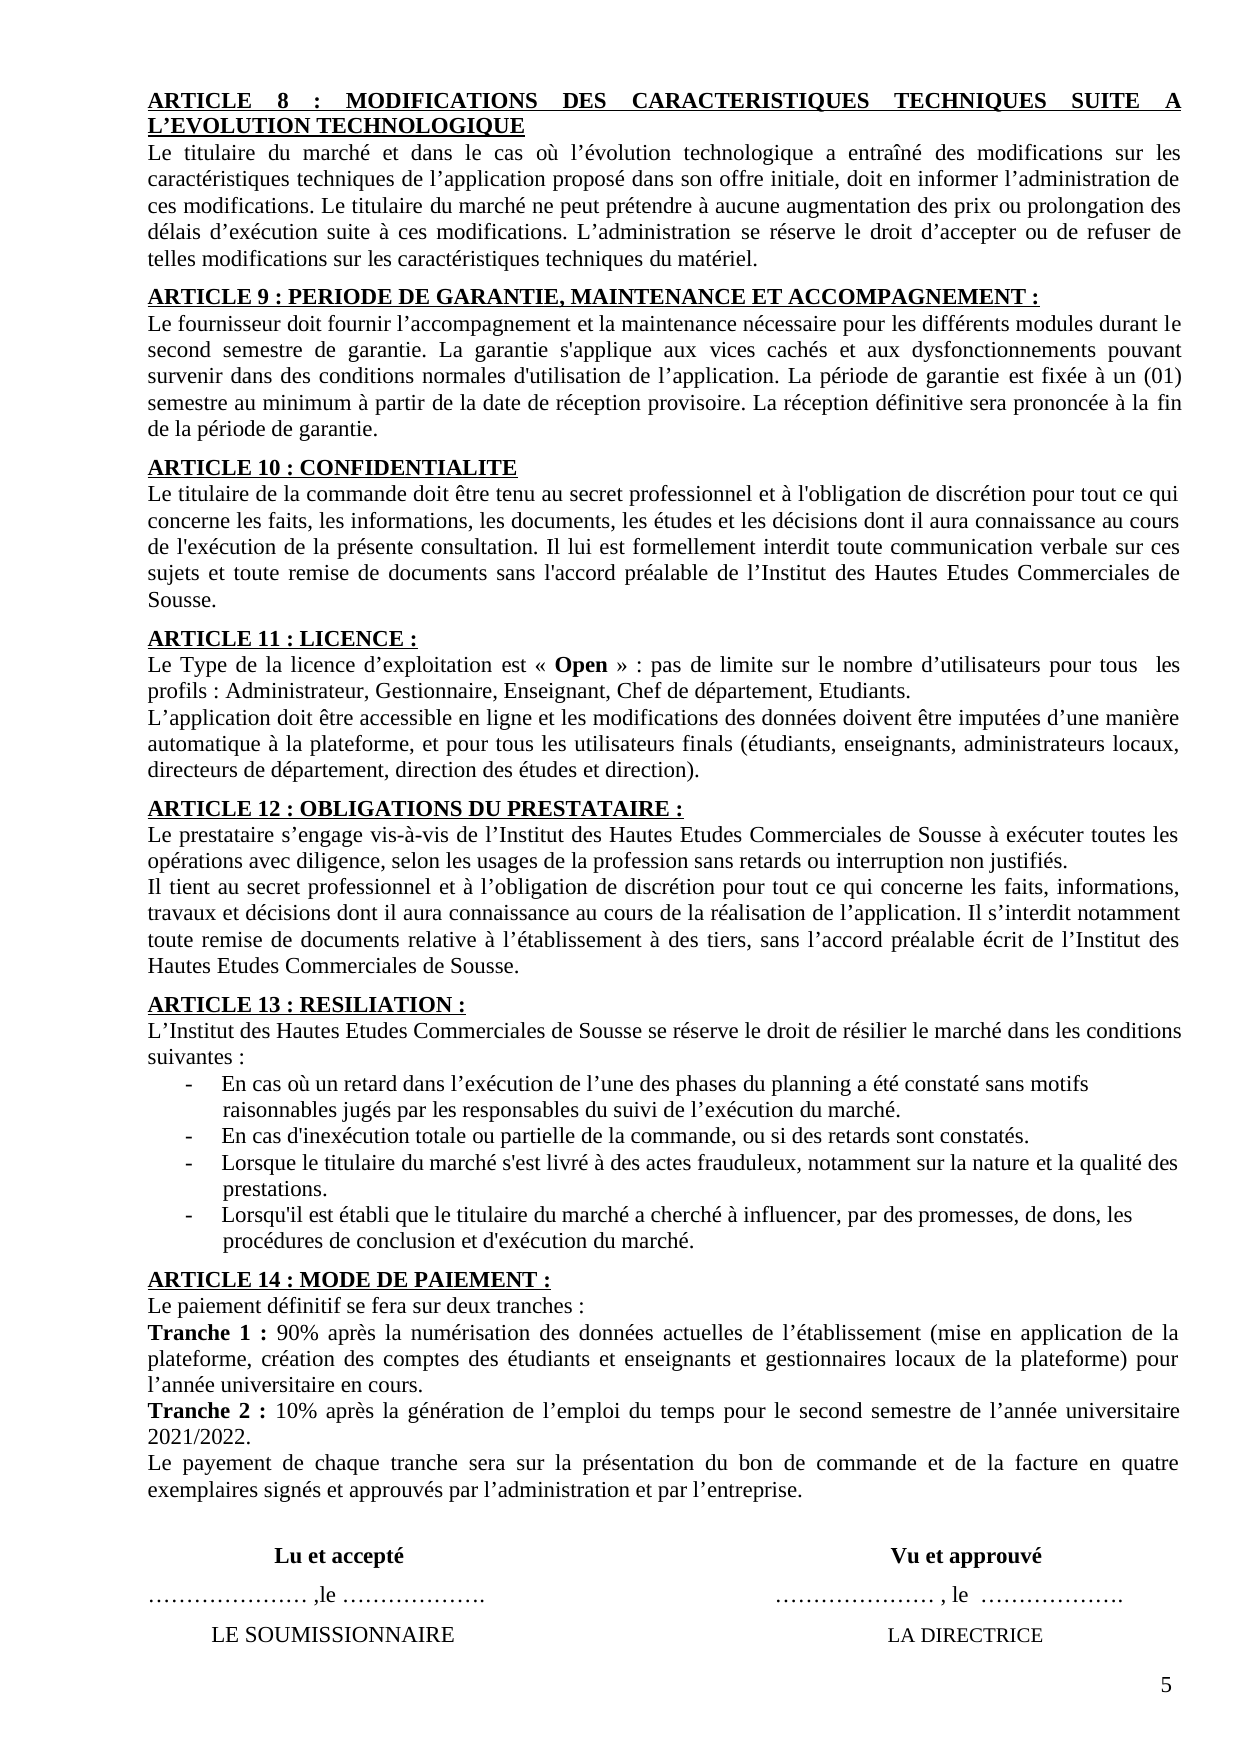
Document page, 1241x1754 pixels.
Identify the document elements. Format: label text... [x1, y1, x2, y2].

list Lorsque le titulaire du marché s'est livré à des actes frauduleux, notamment sur la nature et la qualité des prestations. [185, 1149, 1180, 1202]
text Tranche 2 : 10% après la génération de l’emploi du temps pour le second semestre de l’année universitaire 2021/2022. [147, 1398, 1182, 1449]
subtitle Lu et accepté Vu et approuvé [274, 1542, 1201, 1569]
text Le prestataire s’engage vis-à-vis de l’Institut des Hautes Etudes Commerciales de Sousse à exécuter toutes les opérations avec diligence, selon les usages de la profession sans retards ou interruption non justifiés. [147, 821, 1181, 873]
text ………………… ,le ………………. ………………… , le ………………. [147, 1581, 1201, 1608]
subtitle ARTICLE 11 : LICENCE : [147, 625, 1201, 651]
text Le Type de la licence d’exploitation est « Open » : pas de limite sur le nombre d’utilisateurs pour tous les profils : Administrateur, Gestionnaire, Enseignant, Chef de département, Etudiants. [147, 651, 1181, 704]
subtitle ARTICLE 14 : MODE DE PAIEMENT : [147, 1266, 1201, 1292]
list Lorsqu'il est établi que le titulaire du marché a cherché à influencer, par des promesses, de dons, les procédures de conclusion et d'exécution du marché. [185, 1202, 1180, 1253]
text Le payement de chaque tranche sera sur la présentation du bon de commande et de la facture en quatre exemplaires signés et approuvés par l’administration et par l’entreprise. [147, 1449, 1181, 1502]
subtitle ARTICLE 10 : CONFIDENTIALITE [147, 454, 1201, 480]
text L’application doit être accessible en ligne et les modifications des données doivent être imputées d’une manière automatique à la plateforme, et pour tous les utilisateurs finals (étudiants, enseignants, administrateurs locaux, directeurs de département, direction des études et direction). [147, 704, 1181, 783]
text Le titulaire du marché et dans le cas où l’évolution technologique a entraîné des modifications sur les caractéristiques techniques de l’application proposé dans son offre initiale, doit en informer l’administration de ces modifications. Le titulaire du marché ne peut prétendre à aucune augmentation des prix ou prolongation des délais d’exécution suite à ces modifications. L’administration se réserve le droit d’accepter ou de refuser de telles modifications sur les caractéristiques techniques du matériel. [147, 139, 1181, 271]
text Tranche 1 : 90% après la numérisation des données actuelles de l’établissement (mise en application de la plateforme, création des comptes des étudiants et enseignants et gestionnaires locaux de la plateforme) pour l’année universitaire en cours. [147, 1318, 1180, 1398]
subtitle ARTICLE 8 : MODIFICATIONS DES CARACTERISTIQUES TECHNIQUES SUITE A [147, 87, 1201, 113]
text L’EVOLUTION TECHNOLOGIQUE [147, 113, 1201, 139]
text LE SOUMISSIONNAIRE LA DIRECTRICE [211, 1621, 1201, 1647]
list En cas d'inexécution totale ou partielle de la commande, ou si des retards sont constatés. [185, 1123, 1201, 1149]
subtitle ARTICLE 9 : PERIODE DE GARANTIE, MAINTENANCE ET ACCOMPAGNEMENT : [147, 284, 1201, 310]
list En cas où un retard dans l’exécution de l’une des phases du planning a été constaté sans motifs raisonnables jugés par les responsables du suivi de l’exécution du marché. [185, 1070, 1180, 1123]
text Le fournisseur doit fournir l’accompagnement et la maintenance nécessaire pour les différents modules durant le second semestre de garantie. La garantie s'applique aux vices cachés et aux dysfonctionnements pouvant survenir dans des conditions normales d'utilisation de l’application. La période de garantie est fixée à un (01) semestre au minimum à partir de la date de réception provisoire. La réception définitive sera prononcée à la fin de la période de garantie. [147, 310, 1182, 442]
subtitle ARTICLE 13 : RESILIATION : [147, 992, 1201, 1018]
text Le titulaire de la commande doit être tenu au secret professionnel et à l'obligation de discrétion pour tout ce qui concerne les faits, les informations, les documents, les études et les décisions dont il aura connaissance au cours de l'exécution de la présente consultation. Il lui est formellement interdit toute communication verbale sur ces sujets et toute remise de documents sans l'accord préalable de l’Institut des Hautes Etudes Commerciales de Sousse. [147, 480, 1182, 612]
text L’Institut des Hautes Etudes Commerciales de Sousse se réserve le droit de résilier le marché dans les conditions suivantes : [147, 1018, 1201, 1070]
subtitle ARTICLE 12 : OBLIGATIONS DU PRESTATAIRE : [147, 795, 1201, 821]
text Le paiement définitif se fera sur deux tranches : [147, 1292, 1201, 1318]
text Il tient au secret professionnel et à l’obligation de discrétion pour tout ce qui concerne les faits, informations, travaux et décisions dont il aura connaissance au cours de la réalisation de l’application. Il s’interdit notamment toute remise de documents relative à l’établissement à des tiers, sans l’accord préalable écrit de l’Institut des Hautes Etudes Commerciales de Sousse. [147, 873, 1182, 978]
